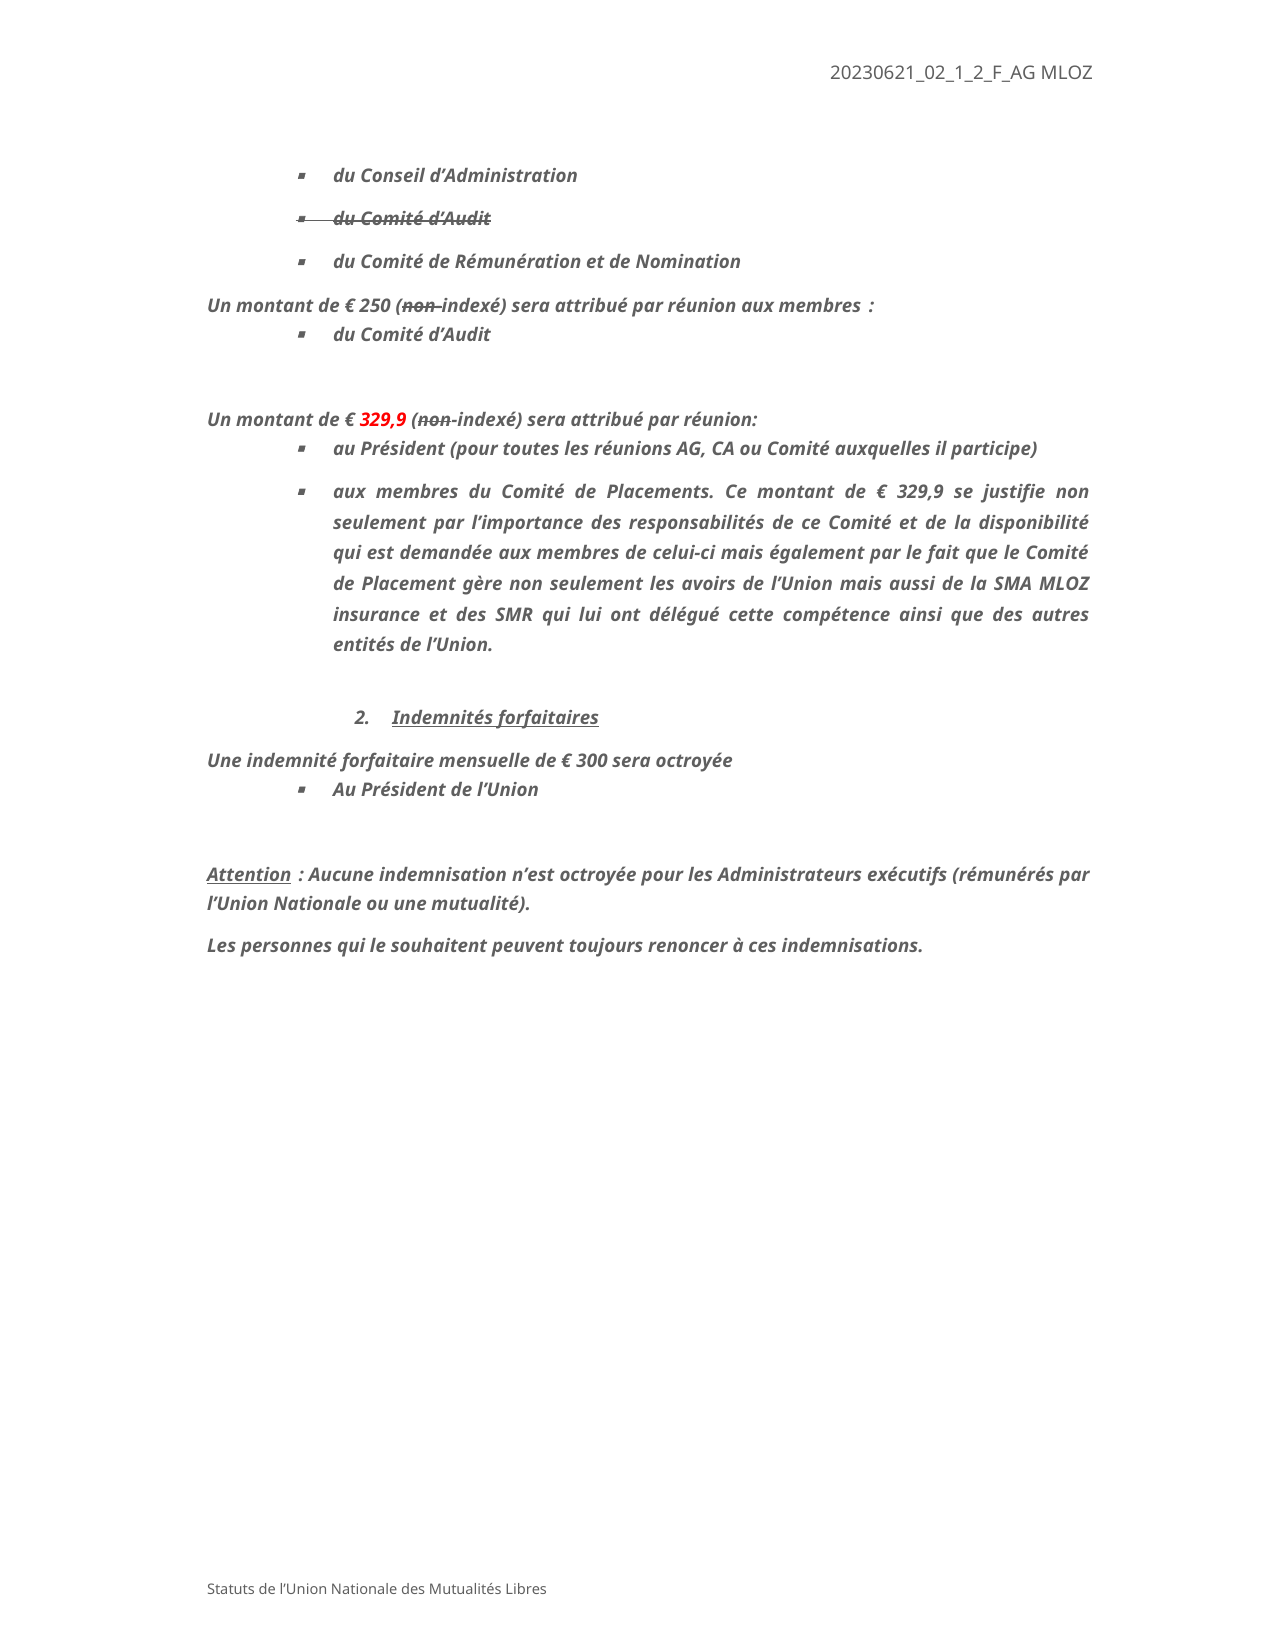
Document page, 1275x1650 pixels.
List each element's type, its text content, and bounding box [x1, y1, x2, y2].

list du Conseil d’Administration [295, 162, 1093, 188]
text Un montant de € 329,9 (non-indexé) sera attribué par réunion: [207, 406, 1093, 432]
text Attention : Aucune indemnisation n’est octroyée pour les Administrateurs exécutifs (rémunérés par l’Union Nationale ou une mutualité). [207, 861, 1093, 916]
text Un montant de € 250 (non-indexé) sera attribué par réunion aux membres : [207, 292, 1093, 317]
list du Comité d’Audit [295, 206, 1093, 231]
text Une indemnité forfaitaire mensuelle de € 300 sera octroyée [207, 747, 1093, 773]
list du Comité de Rémunération et de Nomination [295, 249, 1093, 274]
list Au Président de l’Union [295, 776, 1093, 802]
list Indemnités forfaitaires [354, 704, 1093, 729]
list au Président (pour toutes les réunions AG, CA ou Comité auxquelles il participe) [295, 435, 1093, 461]
list du Comité d’Audit [295, 321, 1093, 347]
list aux membres du Comité de Placements. Ce montant de € 329,9 se justifie non seulement par l’importance des responsabilités de ce Comité et de la disponibilité qui est demandée aux membres de celui-ci mais également par le fait que le Comité de Placement gère non seulement les avoirs de l’Union mais aussi de la SMA MLOZ insurance et des SMR qui lui ont délégué cette compétence ainsi que des autres entités de l’Union. [295, 478, 1093, 657]
text Les personnes qui le souhaitent peuvent toujours renoncer à ces indemnisations. [207, 932, 1093, 958]
